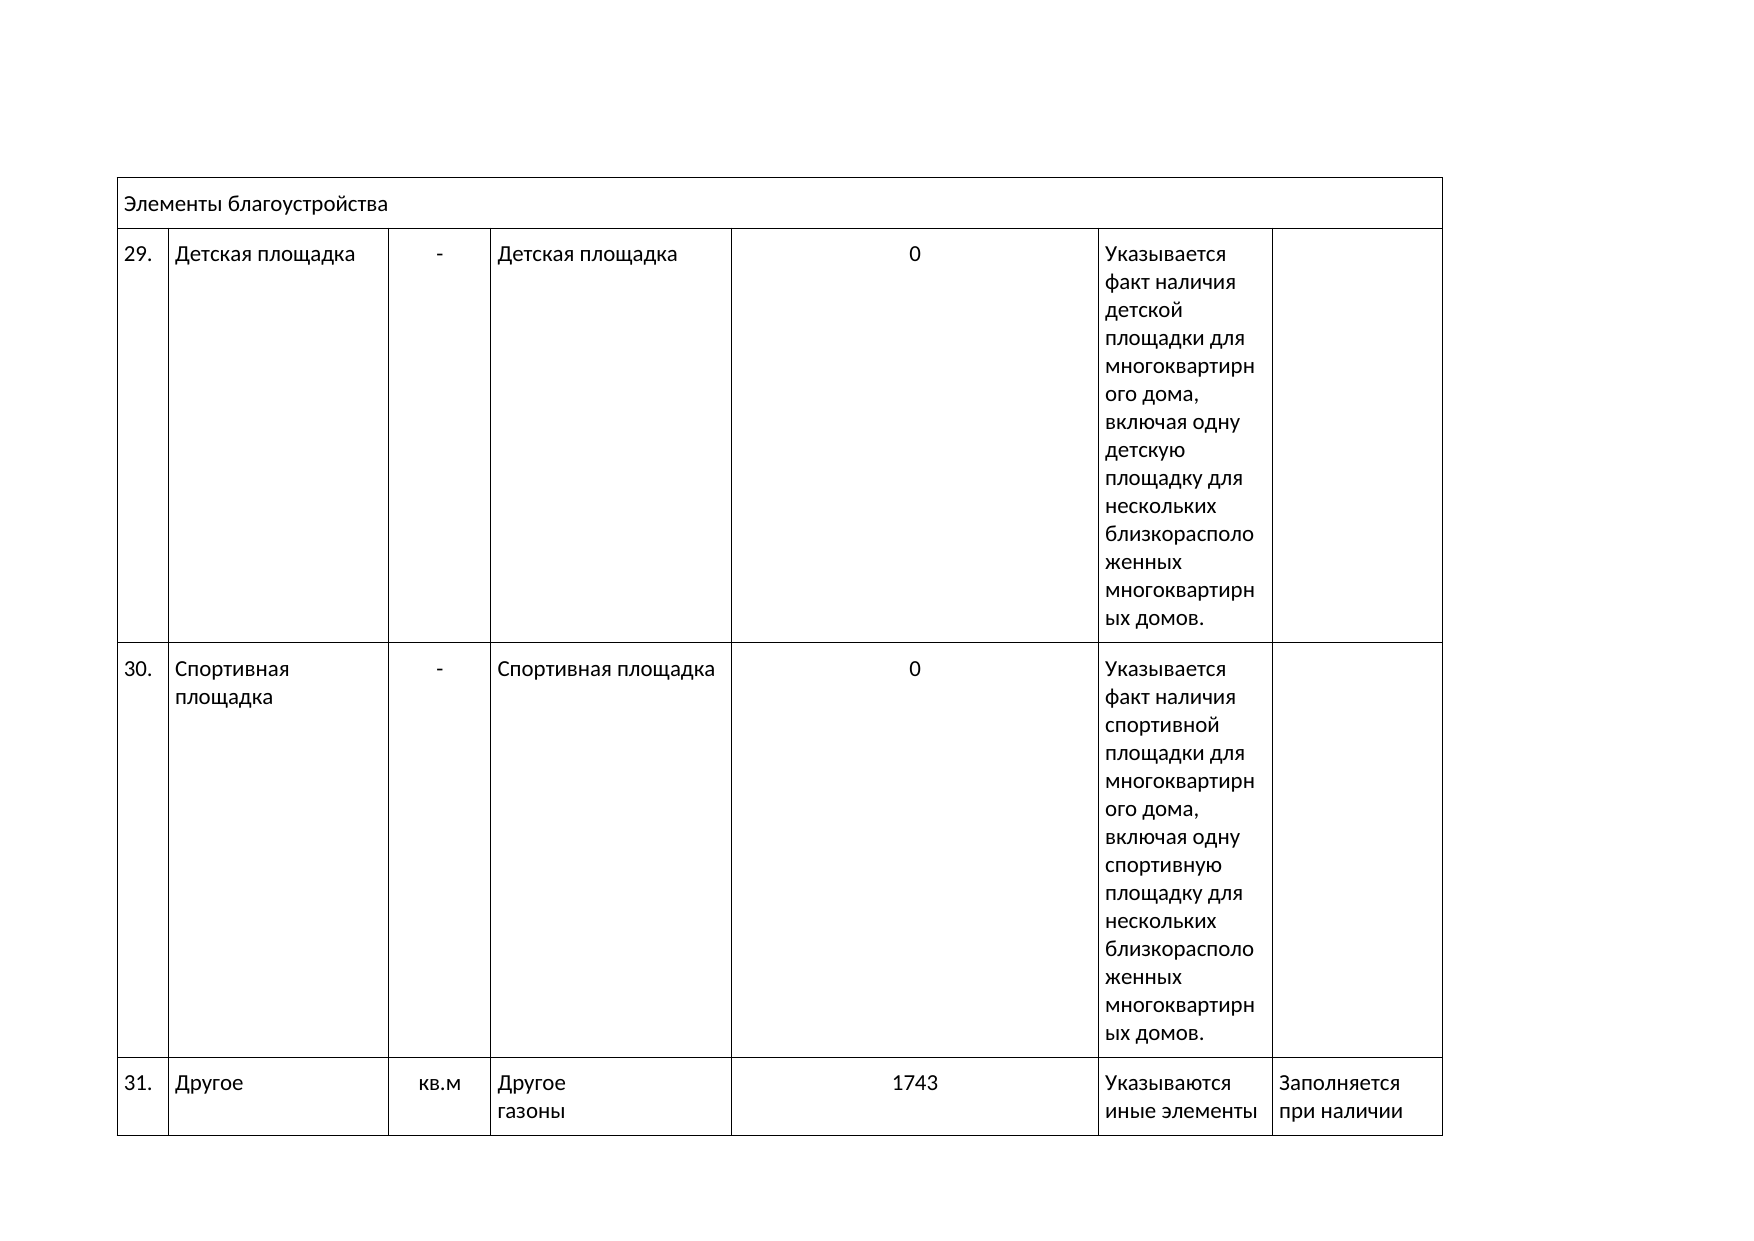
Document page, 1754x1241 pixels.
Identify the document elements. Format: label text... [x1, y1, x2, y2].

table_cell 1743 [732, 1058, 1098, 1135]
table_cell Указывается факт наличия спортивной площадки для многоквартирного дома, включая одну спортивную площадку для нескольких близкорасположенных многоквартирных домов. [1099, 643, 1272, 1057]
table_cell Детская площадка [491, 229, 731, 642]
table_cell 31. [118, 1058, 168, 1135]
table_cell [1099, 1058, 1272, 1135]
table_cell Спортивная площадка [169, 643, 388, 1057]
table_cell Элементы благоустройства [118, 178, 1442, 227]
table_cell Указывается факт наличия детской площадки для многоквартирного дома, включая одну детскую площадку для нескольких близкорасположенных многоквартирных домов. [1099, 229, 1272, 642]
table_cell Спортивная площадка [491, 643, 731, 1057]
table_cell Другое [169, 1058, 388, 1135]
table_cell 29. [118, 229, 168, 642]
table_cell 0 [732, 229, 1098, 642]
table_cell [1273, 643, 1442, 1057]
table_cell Детская площадка [169, 229, 388, 642]
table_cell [1273, 1058, 1442, 1135]
table_cell Другое газоны [491, 1058, 731, 1135]
table_cell - [389, 229, 490, 642]
table_cell 0 [732, 643, 1098, 1057]
table_cell 30. [118, 643, 168, 1057]
table_cell [1273, 229, 1442, 642]
table_cell кв.м [389, 1058, 490, 1135]
table_cell - [389, 643, 490, 1057]
